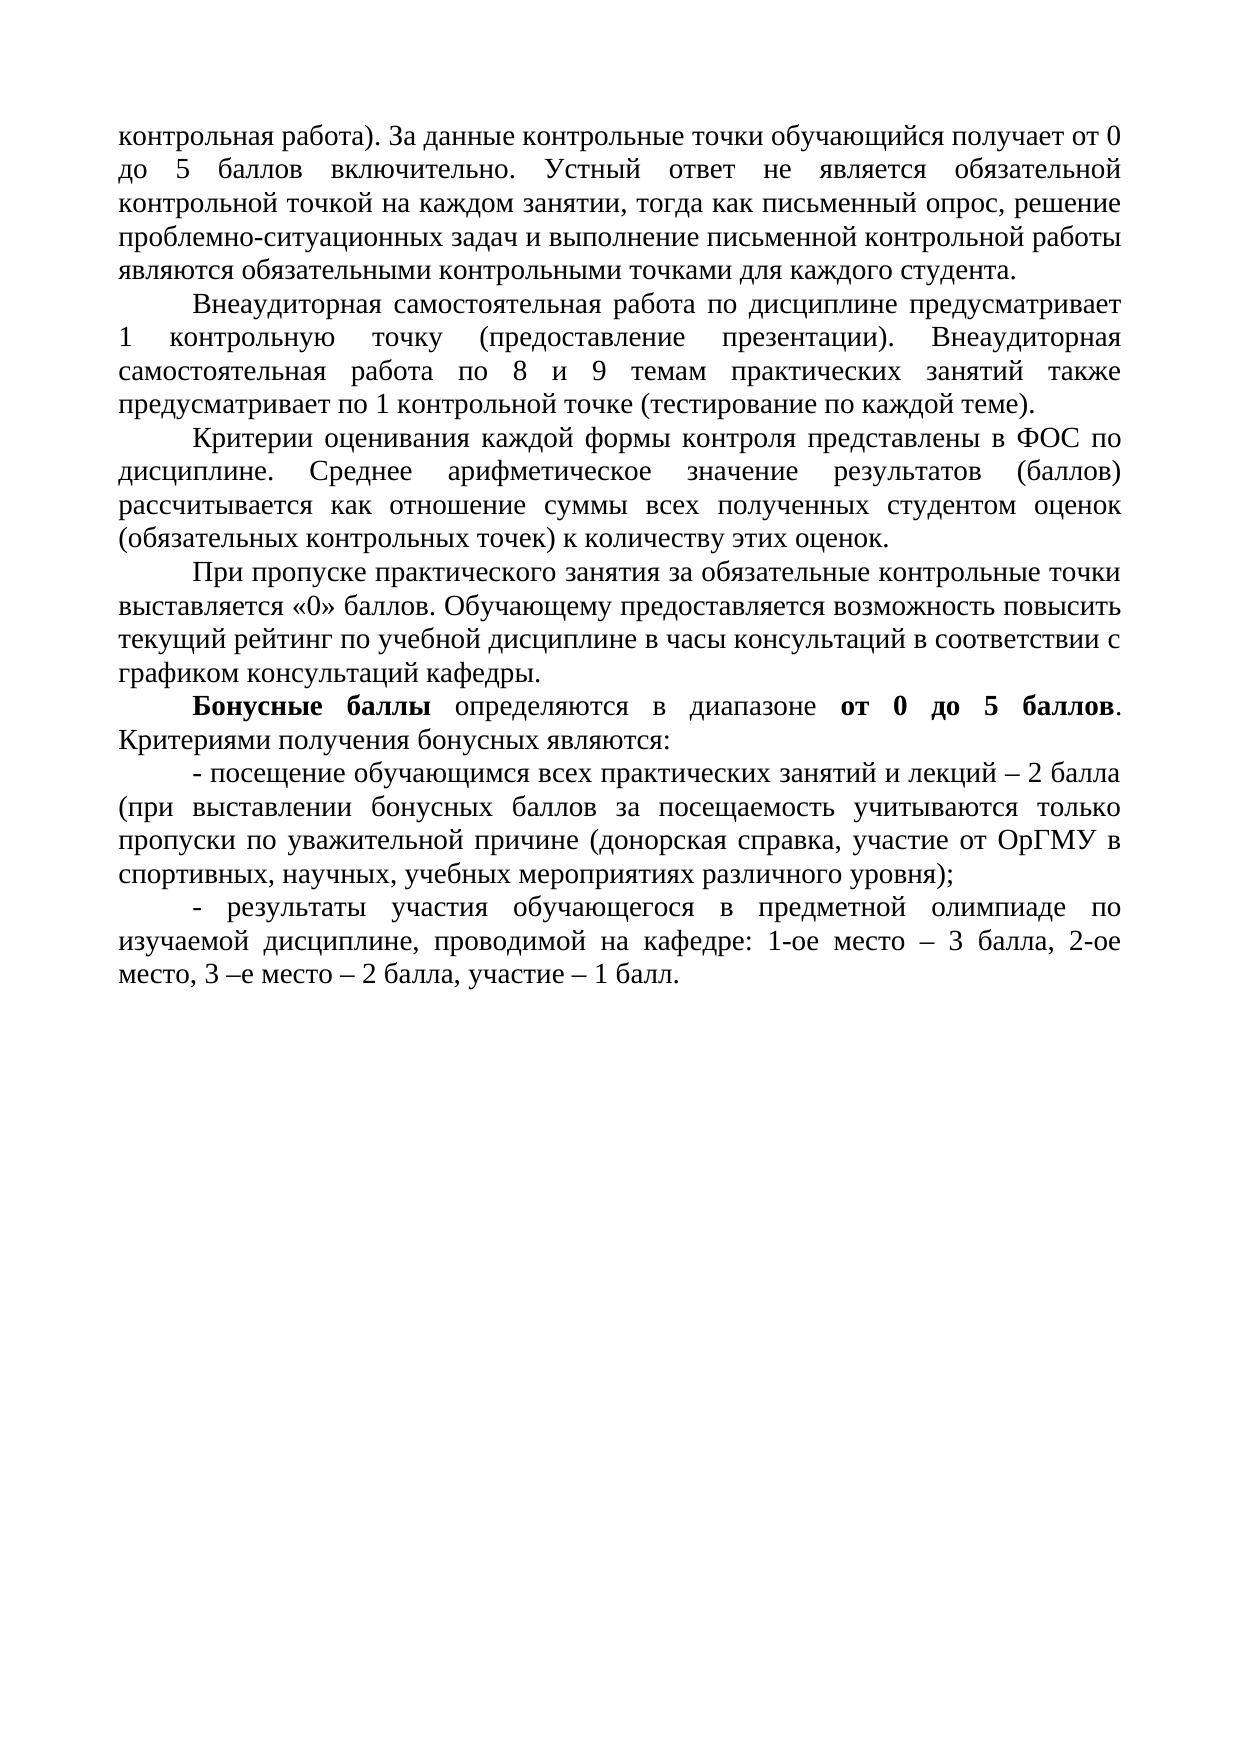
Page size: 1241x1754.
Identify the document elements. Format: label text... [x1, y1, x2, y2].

text При пропуске практического занятия за обязательные контрольные точки выставляется «0» баллов. Обучающему предоставляется возможность повысить текущий рейтинг по учебной дисциплине в часы консультаций в соответствии с графиком консультаций кафедры. [118, 554, 1122, 688]
list Бонусные баллы определяются в диапазоне от 0 до 5 баллов. Критериями получения бонусных являются: [118, 688, 1122, 755]
list - посещение обучающимся всех практических занятий и лекций – 2 балла (при выставлении бонусных баллов за посещаемость учитываются только пропуски по уважительной причине (донорская справка, участие от ОрГМУ в спортивных, научных, учебных мероприятиях различного уровня); [118, 755, 1122, 889]
text Внеаудиторная самостоятельная работа по дисциплине предусматривает 1 контрольную точку (предоставление презентации). Внеаудиторная самостоятельная работа по 8 и 9 темам практических занятий также предусматривает по 1 контрольной точке (тестирование по каждой теме). [118, 286, 1122, 420]
list - результаты участия обучающегося в предметной олимпиаде по изучаемой дисциплине, проводимой на кафедре: 1-ое место – 3 балла, 2-ое место, 3 –е место – 2 балла, участие – 1 балл. [118, 889, 1122, 990]
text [118, 118, 1122, 286]
text Критерии оценивания каждой формы контроля представлены в ФОС по дисциплине. Среднее арифметическое значение результатов (баллов) рассчитывается как отношение суммы всех полученных студентом оценок (обязательных контрольных точек) к количеству этих оценок. [118, 420, 1122, 554]
